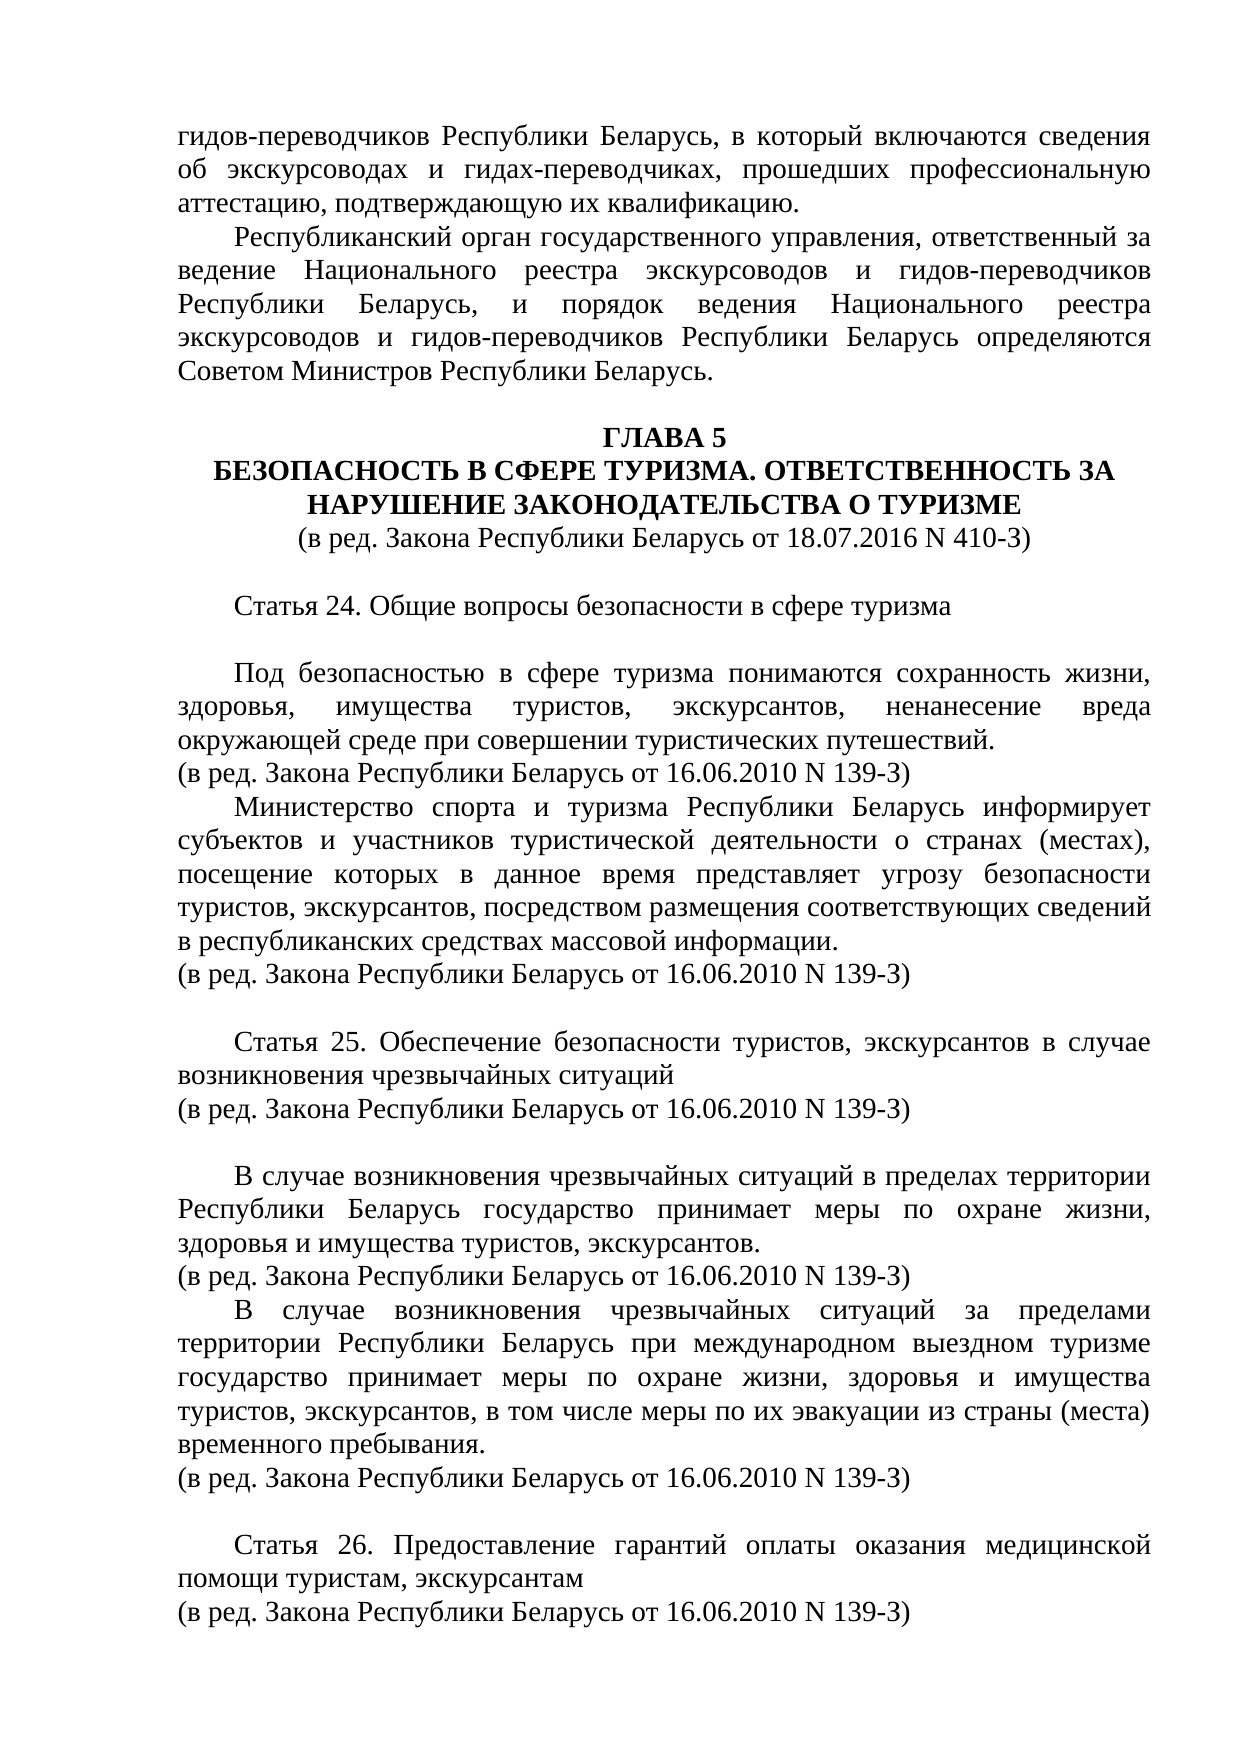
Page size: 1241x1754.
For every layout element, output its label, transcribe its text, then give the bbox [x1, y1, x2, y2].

text Министерство спорта и туризма Республики Беларусь информирует субъектов и участников туристической деятельности о странах (местах), посещение которых в данное время представляет угрозу безопасности туристов, экскурсантов, посредством размещения соответствующих сведений в республиканских средствах массовой информации. [177, 789, 1152, 957]
text (в ред. Закона Республики Беларусь от 16.06.2010 N 139-З) [177, 1091, 1152, 1124]
text Статья 24. Общие вопросы безопасности в сфере туризма [177, 588, 1152, 621]
title БЕЗОПАСНОСТЬ В СФЕРЕ ТУРИЗМА. ОТВЕТСТВЕННОСТЬ ЗА НАРУШЕНИЕ ЗАКОНОДАТЕЛЬСТВА О ТУРИЗМЕ [177, 453, 1152, 521]
text В случае возникновения чрезвычайных ситуаций в пределах территории Республики Беларусь государство принимает меры по охране жизни, здоровья и имущества туристов, экскурсантов. [177, 1158, 1152, 1258]
text (в ред. Закона Республики Беларусь от 16.06.2010 N 139-З) [177, 755, 1152, 789]
text (в ред. Закона Республики Беларусь от 16.06.2010 N 139-З) [177, 1594, 1152, 1627]
text (в ред. Закона Республики Беларусь от 16.06.2010 N 139-З) [177, 1258, 1152, 1292]
text (в ред. Закона Республики Беларусь от 18.07.2016 N 410-З) [177, 521, 1152, 554]
text (в ред. Закона Республики Беларусь от 16.06.2010 N 139-З) [177, 1460, 1152, 1493]
text Статья 25. Обеспечение безопасности туристов, экскурсантов в случае возникновения чрезвычайных ситуаций [177, 1024, 1152, 1091]
text (в ред. Закона Республики Беларусь от 16.06.2010 N 139-З) [177, 957, 1152, 990]
text В случае возникновения чрезвычайных ситуаций за пределами территории Республики Беларусь при международном выездном туризме государство принимает меры по охране жизни, здоровья и имущества туристов, экскурсантов, в том числе меры по их эвакуации из страны (места) временного пребывания. [177, 1292, 1152, 1460]
text Республиканский орган государственного управления, ответственный за ведение Национального реестра экскурсоводов и гидов-переводчиков Республики Беларусь, и порядок ведения Национального реестра экскурсоводов и гидов-переводчиков Республики Беларусь определяются Советом Министров Республики Беларусь. [177, 219, 1152, 386]
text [177, 118, 1152, 219]
title ГЛАВА 5 [177, 420, 1152, 453]
text Статья 26. Предоставление гарантий оплаты оказания медицинской помощи туристам, экскурсантам [177, 1527, 1152, 1594]
text Под безопасностью в сфере туризма понимаются сохранность жизни, здоровья, имущества туристов, экскурсантов, ненанесение вреда окружающей среде при совершении туристических путешествий. [177, 655, 1152, 755]
